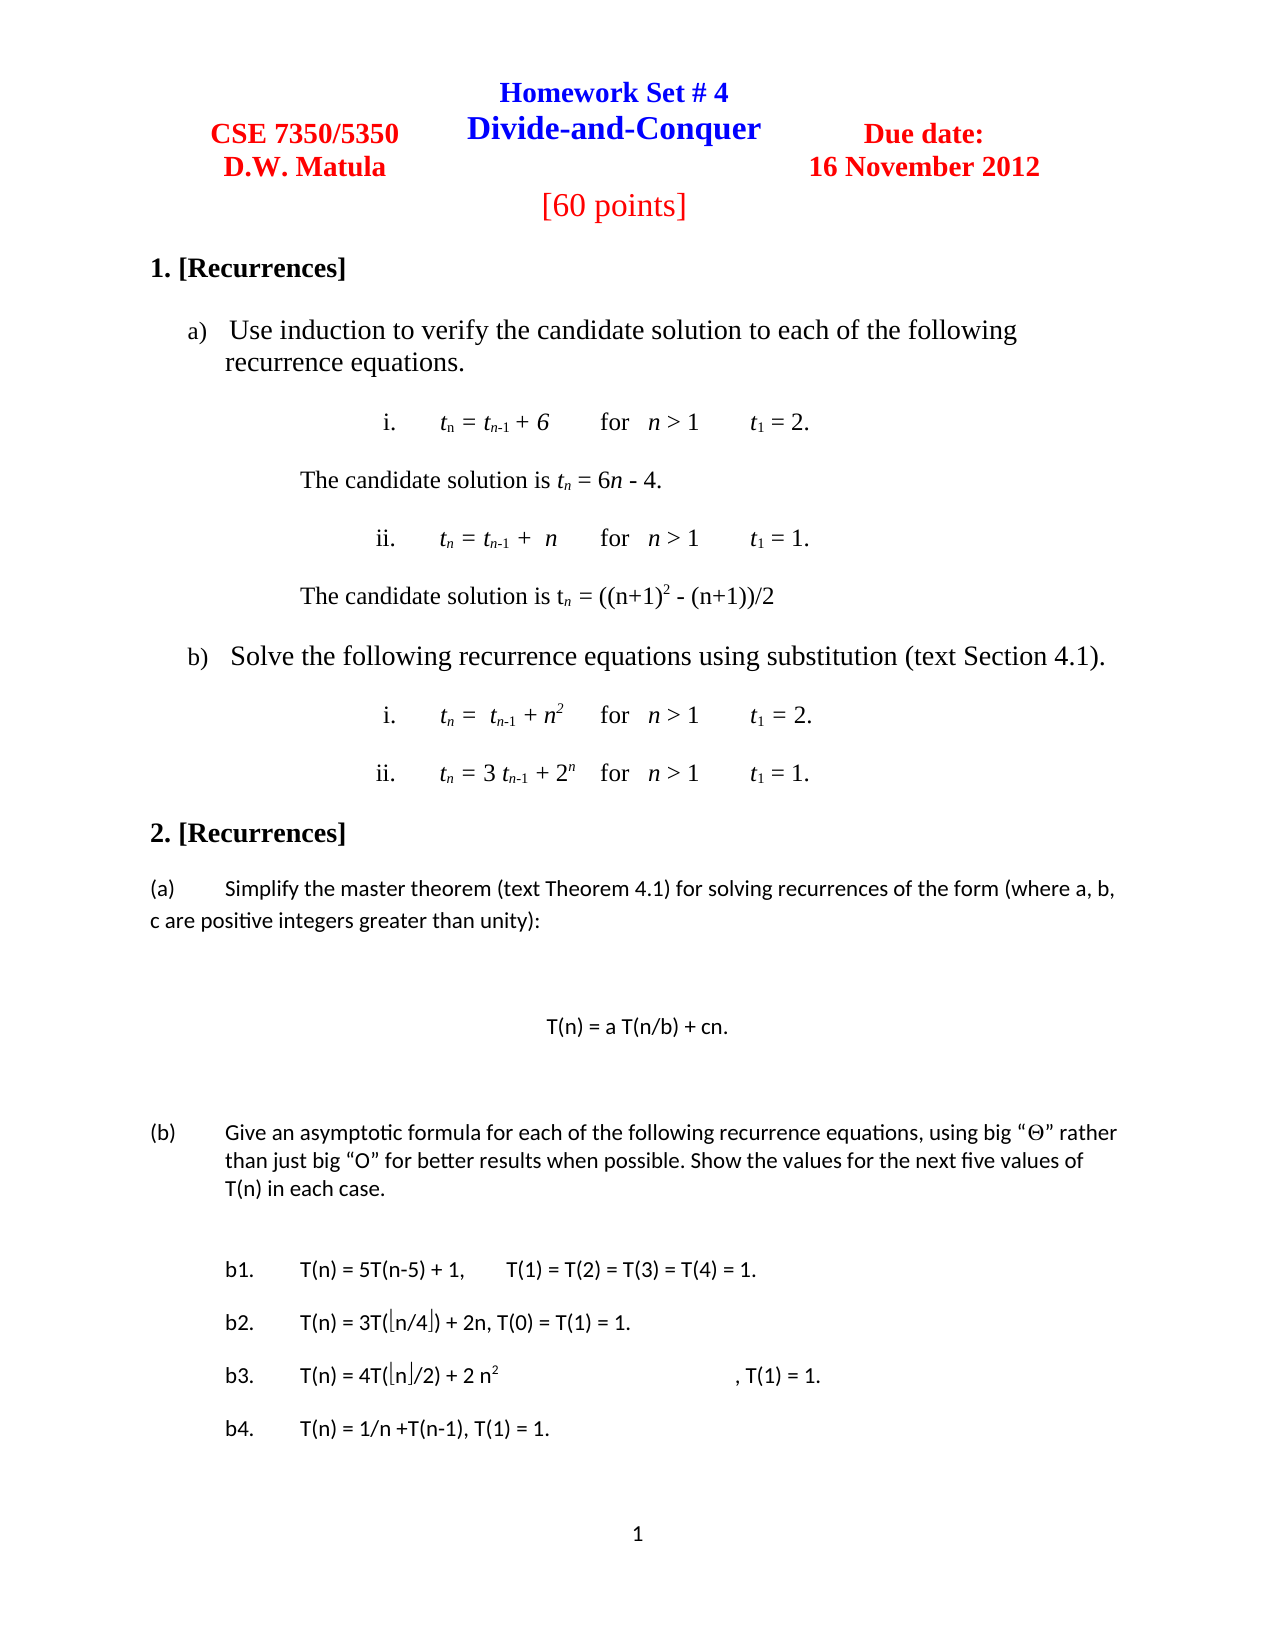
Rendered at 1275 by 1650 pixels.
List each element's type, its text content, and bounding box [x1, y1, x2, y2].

text i. tn = tn-1 + 6 for n > 1 t1 = 2. [262, 407, 1125, 436]
text b4. T(n) = 1/n +T(n-1), T(1) = 1. [150, 1414, 1125, 1443]
list Give an asymptotic formula for each of the following recurrence equations, using big “” rather than just big “O” for better results when possible. Show the values for the next five values of T(n) in each case. [150, 1118, 1125, 1202]
text T(n) = a T(n/b) + cn. [150, 1012, 1125, 1040]
text a) Use induction to verify the candidate solution to each of the following recurrence equations. [187, 313, 1125, 378]
text ii. tn = tn-1 + n for n > 1 t1 = 1. [262, 523, 1125, 552]
text The candidate solution is tn = 6n - 4. [300, 465, 1125, 494]
text b3. T(n) = 4T(n/2) + 2 n2, T(1) = 1. [150, 1362, 1125, 1389]
text b2. T(n) = 3T(n/4) + 2n, T(0) = T(1) = 1. [150, 1308, 1125, 1337]
text b1. T(n) = 5T(n-5) + 1, T(1) = T(2) = T(3) = T(4) = 1. [150, 1256, 1125, 1283]
text The candidate solution is tn = ((n+1)2 - (n+1))/2 [300, 581, 1125, 609]
text 2. [Recurrences] [150, 816, 1125, 848]
text ii. tn = 3 tn-1 + 2n for n > 1 t1 = 1. [262, 758, 1125, 787]
text (a) Simplify the master theorem (text Theorem 4.1) for solving recurrences of the form (where a, b, c are positive integers greater than unity): [150, 874, 1125, 934]
text b) Solve the following recurrence equations using substitution (text Section 4.1). [187, 639, 1125, 671]
text i. tn = tn-1 + n2 for n > 1 t1 = 2. [262, 700, 1125, 729]
text 1. [Recurrences] [150, 252, 975, 284]
